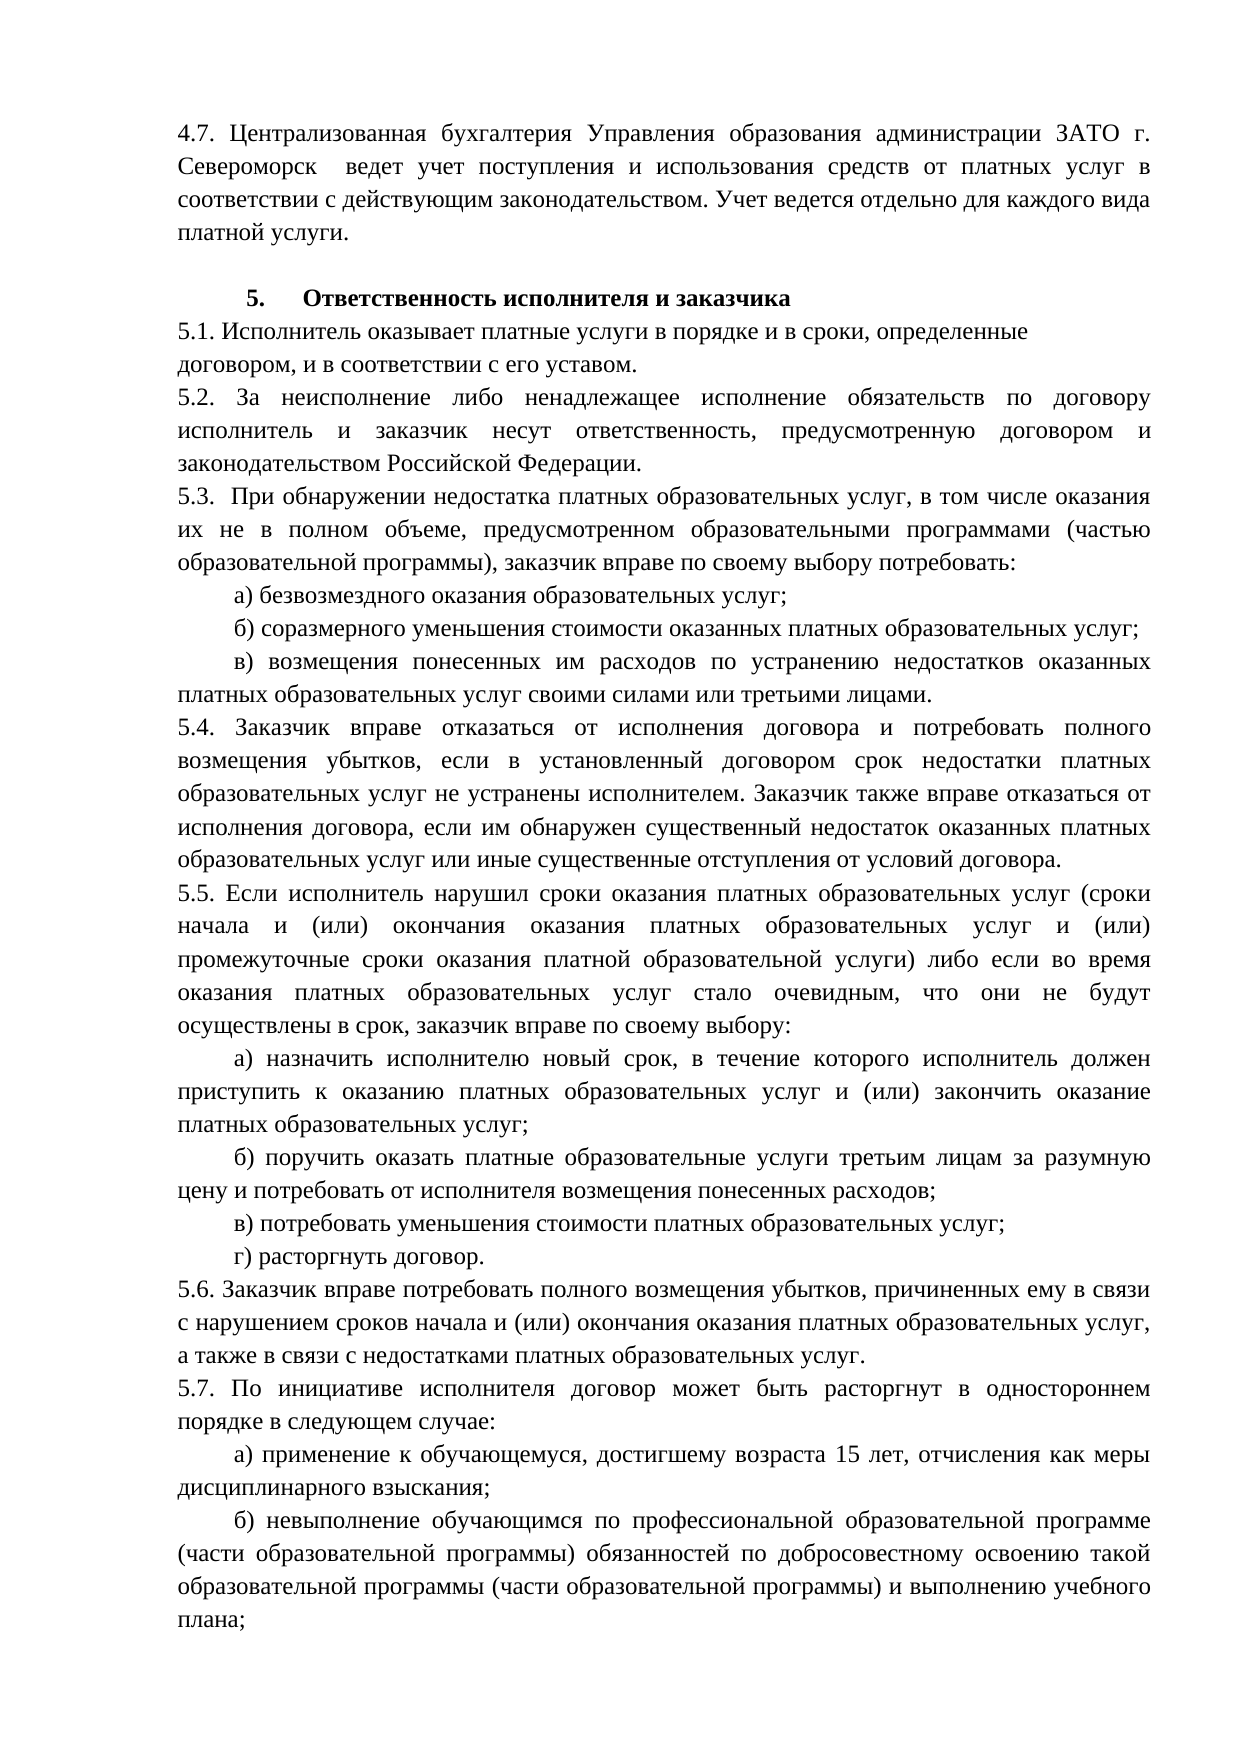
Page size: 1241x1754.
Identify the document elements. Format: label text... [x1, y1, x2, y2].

text г) расторгнуть договор. [177, 1241, 1152, 1269]
text а) применение к обучающемуся, достигшему возраста 15 лет, отчисления как меры дисциплинарного взыскания; [177, 1439, 1152, 1501]
text б) соразмерного уменьшения стоимости оказанных платных образовательных услуг; [177, 613, 1152, 642]
text б) поручить оказать платные образовательные услуги третьим лицам за разумную цену и потребовать от исполнителя возмещения понесенных расходов; [177, 1142, 1152, 1203]
text 5.2. За неисполнение либо ненадлежащее исполнение обязательств по договору исполнитель и заказчик несут ответственность, предусмотренную договором и законодательством Российской Федерации. [177, 382, 1152, 477]
text 5.7. По инициативе исполнителя договор может быть расторгнут в одностороннем порядке в следующем случае: [177, 1373, 1152, 1435]
text 5.3. При обнаружении недостатка платных образовательных услуг, в том числе оказания их не в полном объеме, предусмотренном образовательными программами (частью образовательной программы), заказчик вправе по своему выбору потребовать: [177, 481, 1152, 576]
text 5.1. Исполнитель оказывает платные услуги в порядке и в сроки, определенные договором, и в соответствии с его уставом. [177, 316, 1152, 378]
text б) невыполнение обучающимся по профессиональной образовательной программе (части образовательной программы) обязанностей по добросовестному освоению такой образовательной программы (части образовательной программы) и выполнению учебного плана; [177, 1505, 1152, 1633]
text в) потребовать уменьшения стоимости платных образовательных услуг; [177, 1208, 1152, 1237]
text 5.5. Если исполнитель нарушил сроки оказания платных образовательных услуг (сроки начала и (или) окончания оказания платных образовательных услуг и (или) промежуточные сроки оказания платной образовательной услуги) либо если во время оказания платных образовательных услуг стало очевидным, что они не будут осуществлены в срок, заказчик вправе по своему выбору: [177, 878, 1152, 1038]
text а) назначить исполнителю новый срок, в течение которого исполнитель должен приступить к оказанию платных образовательных услуг и (или) закончить оказание платных образовательных услуг; [177, 1043, 1152, 1137]
text 5.4. Заказчик вправе отказаться от исполнения договора и потребовать полного возмещения убытков, если в установленный договором срок недостатки платных образовательных услуг не устранены исполнителем. Заказчик также вправе отказаться от исполнения договора, если им обнаружен существенный недостаток оказанных платных образовательных услуг или иные существенные отступления от условий договора. [177, 712, 1152, 873]
text а) безвозмездного оказания образовательных услуг; [177, 580, 1152, 609]
text 5.6. Заказчик вправе потребовать полного возмещения убытков, причиненных ему в связи с нарушением сроков начала и (или) окончания оказания платных образовательных услуг, а также в связи с недостатками платных образовательных услуг. [177, 1274, 1152, 1369]
text 4.7. Централизованная бухгалтерия Управления образования администрации ЗАТО г. Североморск ведет учет поступления и использования средств от платных услуг в соответствии с действующим законодательством. Учет ведется отдельно для каждого вида платной услуги. [177, 118, 1152, 246]
text в) возмещения понесенных им расходов по устранению недостатков оказанных платных образовательных услуг своими силами или третьими лицами. [177, 646, 1152, 708]
text 5. Ответственность исполнителя и заказчика [177, 283, 1152, 312]
